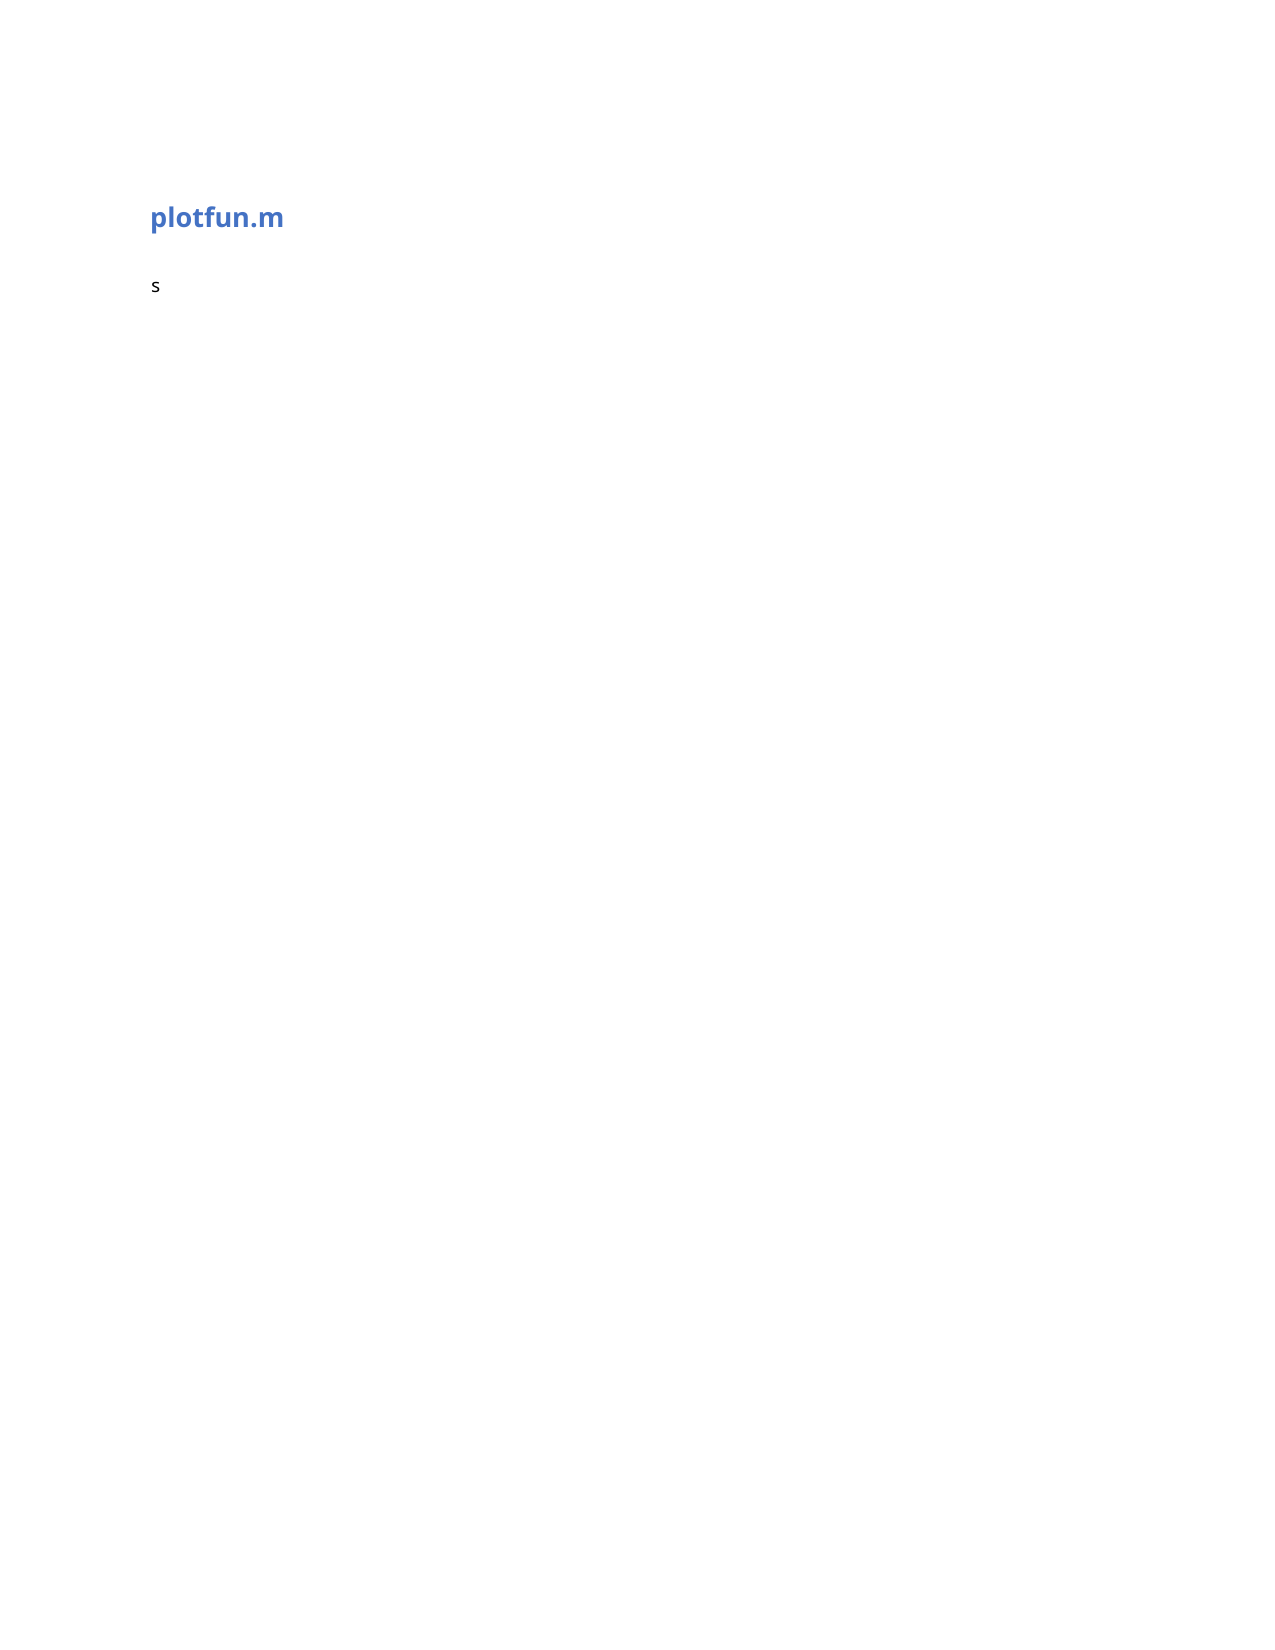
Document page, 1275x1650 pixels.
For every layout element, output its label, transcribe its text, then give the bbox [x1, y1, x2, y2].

subtitle plotfun.m [150, 199, 1125, 273]
text s [150, 273, 1125, 298]
